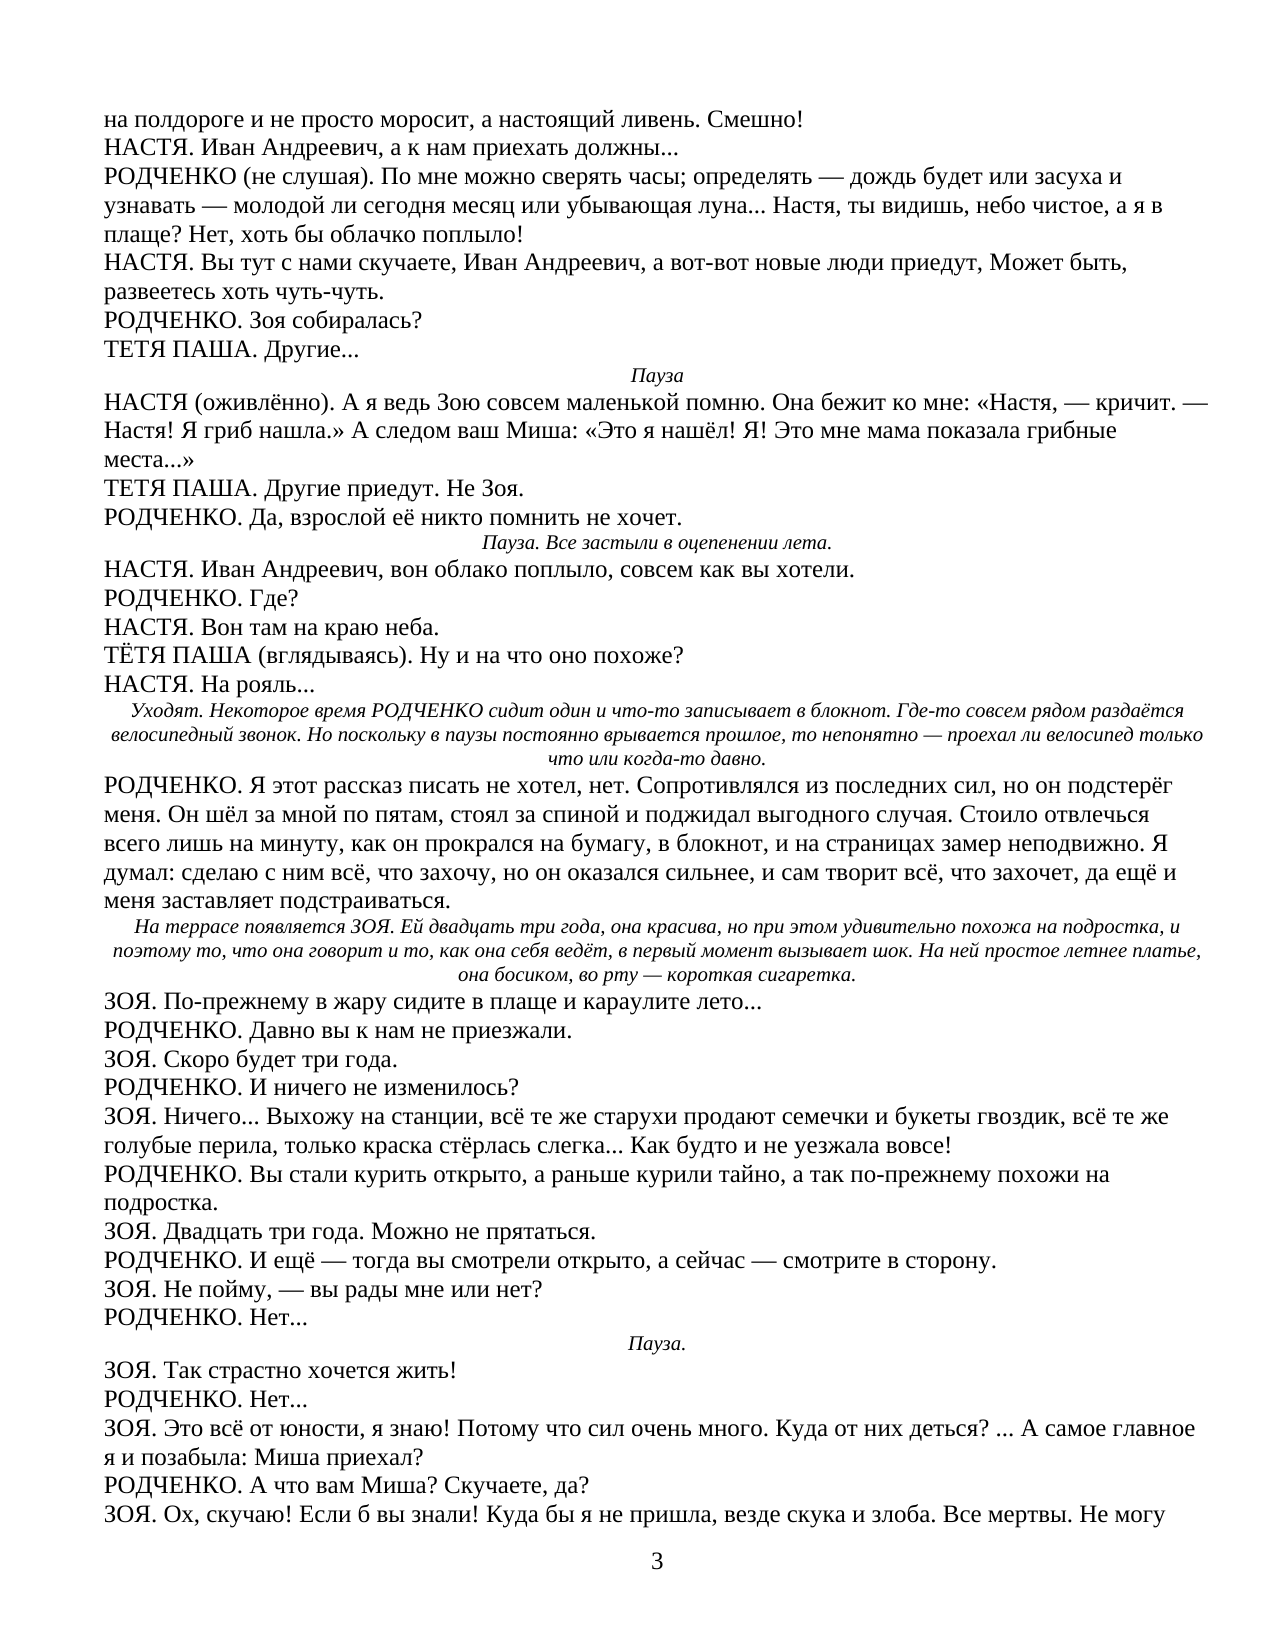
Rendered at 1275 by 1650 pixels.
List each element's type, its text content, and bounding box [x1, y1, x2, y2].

text РОДЧЕНКО. Давно вы к нам не приезжали. [103, 1015, 1211, 1044]
text НАСТЯ (оживлённо). А я ведь Зою совсем маленькой помню. Она бежит ко мне: «Настя, — кричит. — Настя! Я гриб нашла.» А следом ваш Миша: «Это я нашёл! Я! Это мне мама показала грибные места...» [103, 387, 1211, 473]
text ЗОЯ. По-прежнему в жару сидите в плаще и караулите лето... [103, 986, 1211, 1015]
text РОДЧЕНКО. Где? [103, 583, 1211, 612]
text РОДЧЕНКО. Нет... [103, 1302, 1211, 1331]
text ЗОЯ. Так страстно хочется жить! [103, 1355, 1211, 1384]
text НАСТЯ. Вон там на краю неба. [103, 612, 1211, 641]
text РОДЧЕНКО. Нет... [103, 1384, 1211, 1413]
text Пауза. [103, 1331, 1211, 1355]
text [103, 1499, 1211, 1528]
text ТЁТЯ ПАША (вглядываясь). Ну и на что оно похоже? [103, 641, 1211, 669]
text ЗОЯ. Это всё от юности, я знаю! Потому что сил очень много. Куда от них деться? ... А самое главное я и позабыла: Миша приехал? [103, 1413, 1211, 1470]
text РОДЧЕНКО. Я этот рассказ писать не хотел, нет. Сопротивлялся из последних сил, но он подстерёг меня. Он шёл за мной по пятам, стоял за спиной и поджидал выгодного случая. Стоило отвлечься всего лишь на минуту, как он прокрался на бумагу, в блокнот, и на страницах замер неподвижно. Я думал: сделаю с ним всё, что захочу, но он оказался сильнее, и сам творит всё, что захочет, да ещё и меня заставляет подстраиваться. [103, 770, 1211, 914]
text Пауза. Все застыли в оцепенении лета. [103, 530, 1211, 554]
text РОДЧЕНКО (не слушая). По мне можно сверять часы; определять — дождь будет или засуха и узнавать — молодой ли сегодня месяц или убывающая луна... Настя, ты видишь, небо чистое, а я в плаще? Нет, хоть бы облачко поплыло! [103, 161, 1211, 247]
text НАСТЯ. Иван Андреевич, вон облако поплыло, совсем как вы хотели. [103, 554, 1211, 583]
text РОДЧЕНКО. Вы стали курить открыто, а раньше курили тайно, а так по-прежнему похожи на подростка. [103, 1159, 1211, 1216]
text ЗОЯ. Не пойму, — вы рады мне или нет? [103, 1274, 1211, 1302]
text Пауза [103, 362, 1211, 387]
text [103, 104, 1211, 132]
text РОДЧЕНКО. Зоя собиралась? [103, 305, 1211, 334]
text ЗОЯ. Ничего... Выхожу на станции, всё те же старухи продают семечки и букеты гвоздик, всё те же голубые перила, только краска стёрлась слегка... Как будто и не уезжала вовсе! [103, 1101, 1211, 1159]
text НАСТЯ. Вы тут с нами скучаете, Иван Андреевич, а вот-вот новые люди приедут, Может быть, развеетесь хоть чуть-чуть. [103, 247, 1211, 305]
text НАСТЯ. Иван Андреевич, а к нам приехать должны... [103, 132, 1211, 161]
text НАСТЯ. На рояль... [103, 669, 1211, 698]
text ТЕТЯ ПАША. Другие приедут. Не Зоя. [103, 473, 1211, 502]
text РОДЧЕНКО. А что вам Миша? Скучаете, да? [103, 1470, 1211, 1499]
text ТЕТЯ ПАША. Другие... [103, 334, 1211, 362]
text РОДЧЕНКО. Да, взрослой её никто помнить не хочет. [103, 502, 1211, 530]
text РОДЧЕНКО. И ещё — тогда вы смотрели открыто, а сейчас — смотрите в сторону. [103, 1245, 1211, 1274]
text На террасе появляется ЗОЯ. Ей двадцать три года, она красива, но при этом удивительно похожа на подростка, и поэтому то, что она говорит и то, как она себя ведёт, в первый момент вызывает шок. На ней простое летнее платье, она босиком, во рту — короткая сигаретка. [103, 914, 1211, 986]
text Уходят. Некоторое время РОДЧЕНКО сидит один и что-то записывает в блокнот. Где-то совсем рядом раздаётся велосипедный звонок. Но поскольку в паузы постоянно врывается прошлое, то непонятно — проехал ли велосипед только что или когда-то давно. [103, 698, 1211, 770]
text ЗОЯ. Скоро будет три года. [103, 1044, 1211, 1072]
text РОДЧЕНКО. И ничего не изменилось? [103, 1072, 1211, 1101]
text ЗОЯ. Двадцать три года. Можно не прятаться. [103, 1216, 1211, 1245]
